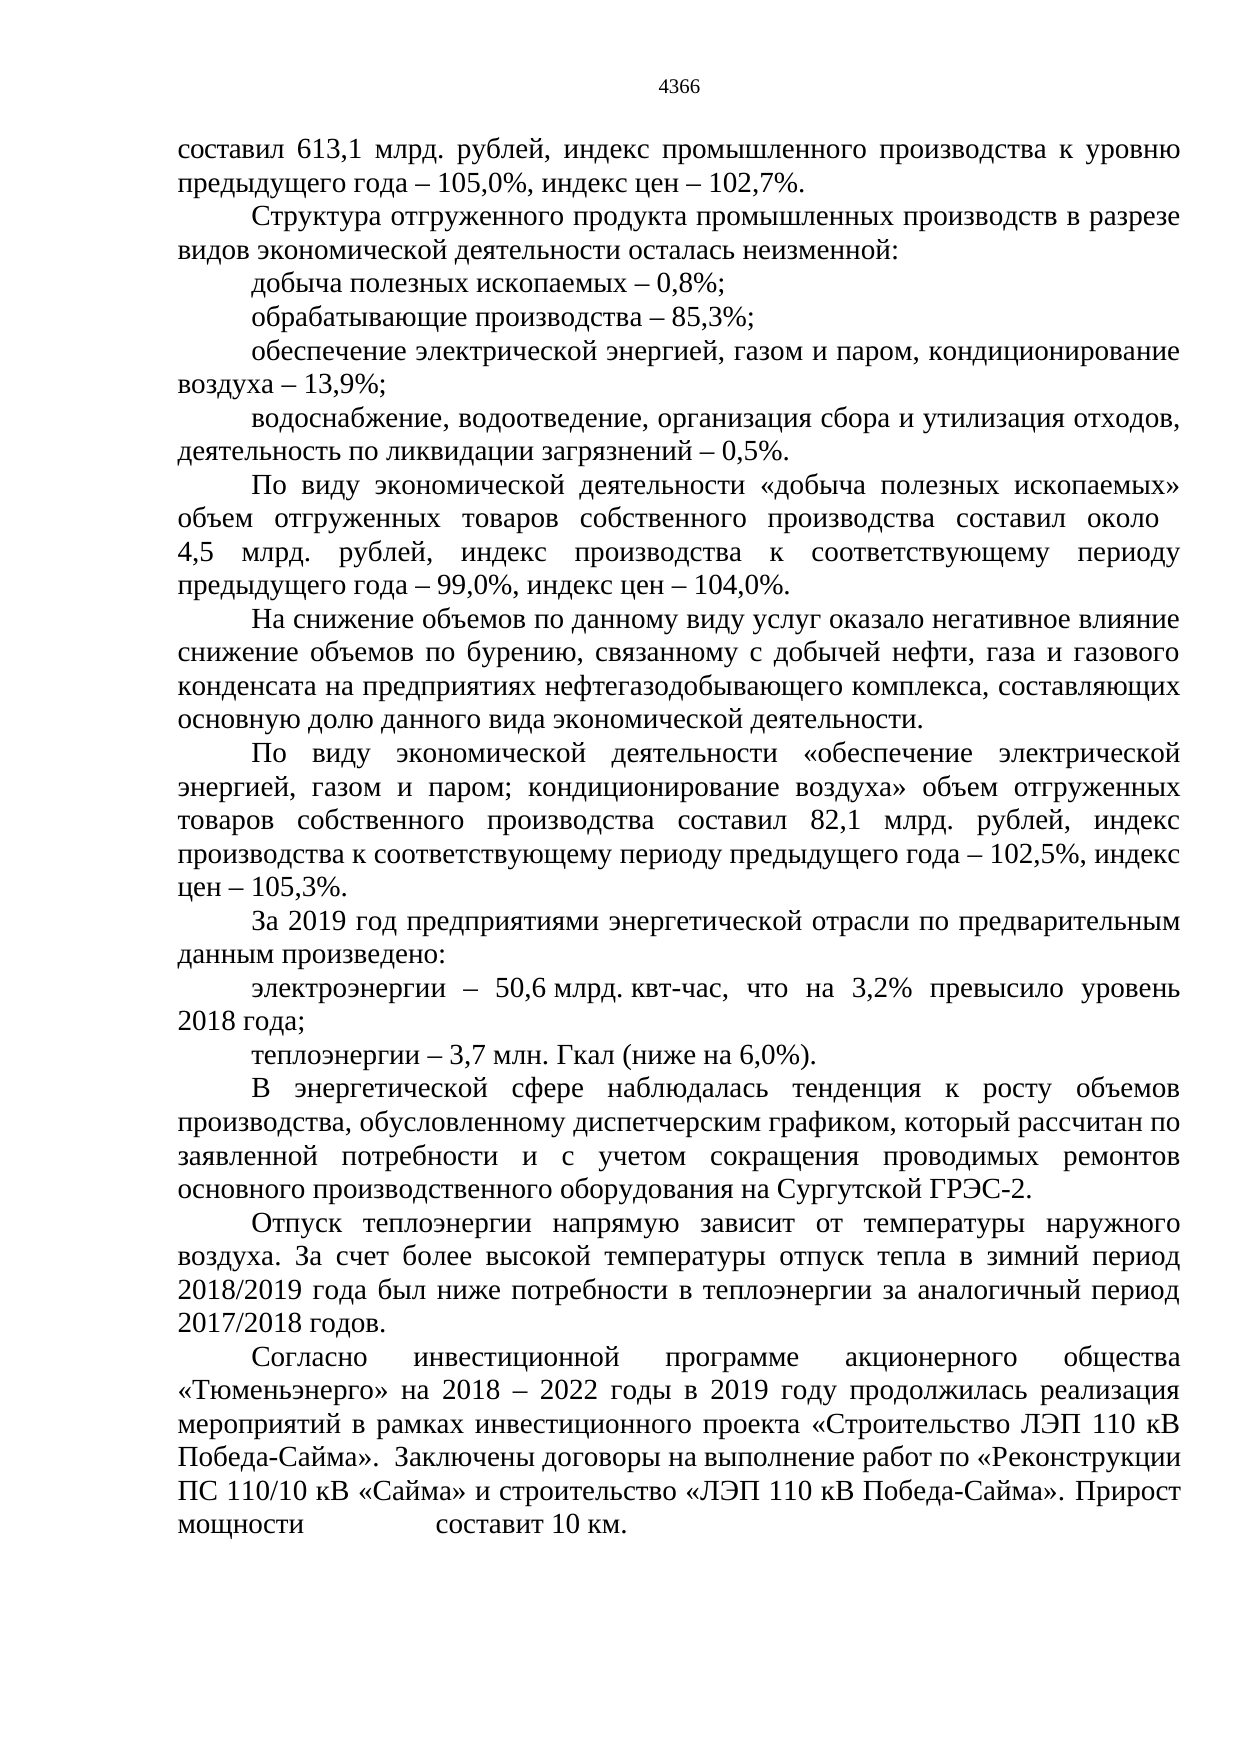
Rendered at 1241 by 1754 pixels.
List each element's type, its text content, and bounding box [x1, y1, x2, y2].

text Структура отгруженного продукта промышленных производств в разрезе видов экономической деятельности осталась неизменной: [177, 198, 1181, 266]
text По виду экономической деятельности «добыча полезных ископаемых» объем отгруженных товаров собственного производства составил около 4,5 млрд. рублей, индекс производства к соответствующему периоду предыдущего года – 99,0%, индекс цен – 104,0%. [177, 467, 1181, 601]
text На снижение объемов по данному виду услуг оказало негативное влияние снижение объемов по бурению, связанному с добычей нефти, газа и газового конденсата на предприятиях нефтегазодобывающего комплекса, составляющих основную долю данного вида экономической деятельности. [177, 601, 1181, 735]
text теплоэнергии – 3,7 млн. Гкал (ниже на 6,0%). [177, 1037, 1181, 1071]
text За 2019 год предприятиями энергетической отрасли по предварительным данным произведено: [177, 903, 1181, 970]
text Согласно инвестиционной программе акционерного общества «Тюменьэнерго» на 2018 – 2022 годы в 2019 году продолжилась реализация мероприятий в рамках инвестиционного проекта «Строительство ЛЭП 110 кВ Победа-Сайма». Заключены договоры на выполнение работ по «Реконструкции ПС 110/10 кВ «Сайма» и строительство «ЛЭП 110 кВ Победа-Сайма». Прирост мощности составит 10 км. [177, 1339, 1181, 1540]
text Отпуск теплоэнергии напрямую зависит от температуры наружного воздуха. За счет более высокой температуры отпуск тепла в зимний период 2018/2019 года был ниже потребности в теплоэнергии за аналогичный период 2017/2018 годов. [177, 1205, 1181, 1339]
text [177, 131, 1181, 198]
text По виду экономической деятельности «обеспечение электрической энергией, газом и паром; кондиционирование воздуха» объем отгруженных товаров собственного производства составил 82,1 млрд. рублей, индекс производства к соответствующему периоду предыдущего года – 102,5%, индекс цен – 105,3%. [177, 735, 1181, 903]
text обеспечение электрической энергией, газом и паром, кондиционирование воздуха – 13,9%; [177, 333, 1181, 400]
text водоснабжение, водоотведение, организация сбора и утилизация отходов, деятельность по ликвидации загрязнений – 0,5%. [177, 400, 1181, 467]
text В энергетической сфере наблюдалась тенденция к росту объемов производства, обусловленному диспетчерским графиком, который рассчитан по заявленной потребности и с учетом сокращения проводимых ремонтов основного производственного оборудования на Сургутской ГРЭС-2. [177, 1071, 1181, 1205]
text обрабатывающие производства – 85,3%; [177, 299, 1181, 333]
text электроэнергии – 50,6 млрд. квт-час, что на 3,2% превысило уровень 2018 года; [177, 970, 1181, 1037]
text добыча полезных ископаемых – 0,8%; [177, 266, 1181, 299]
